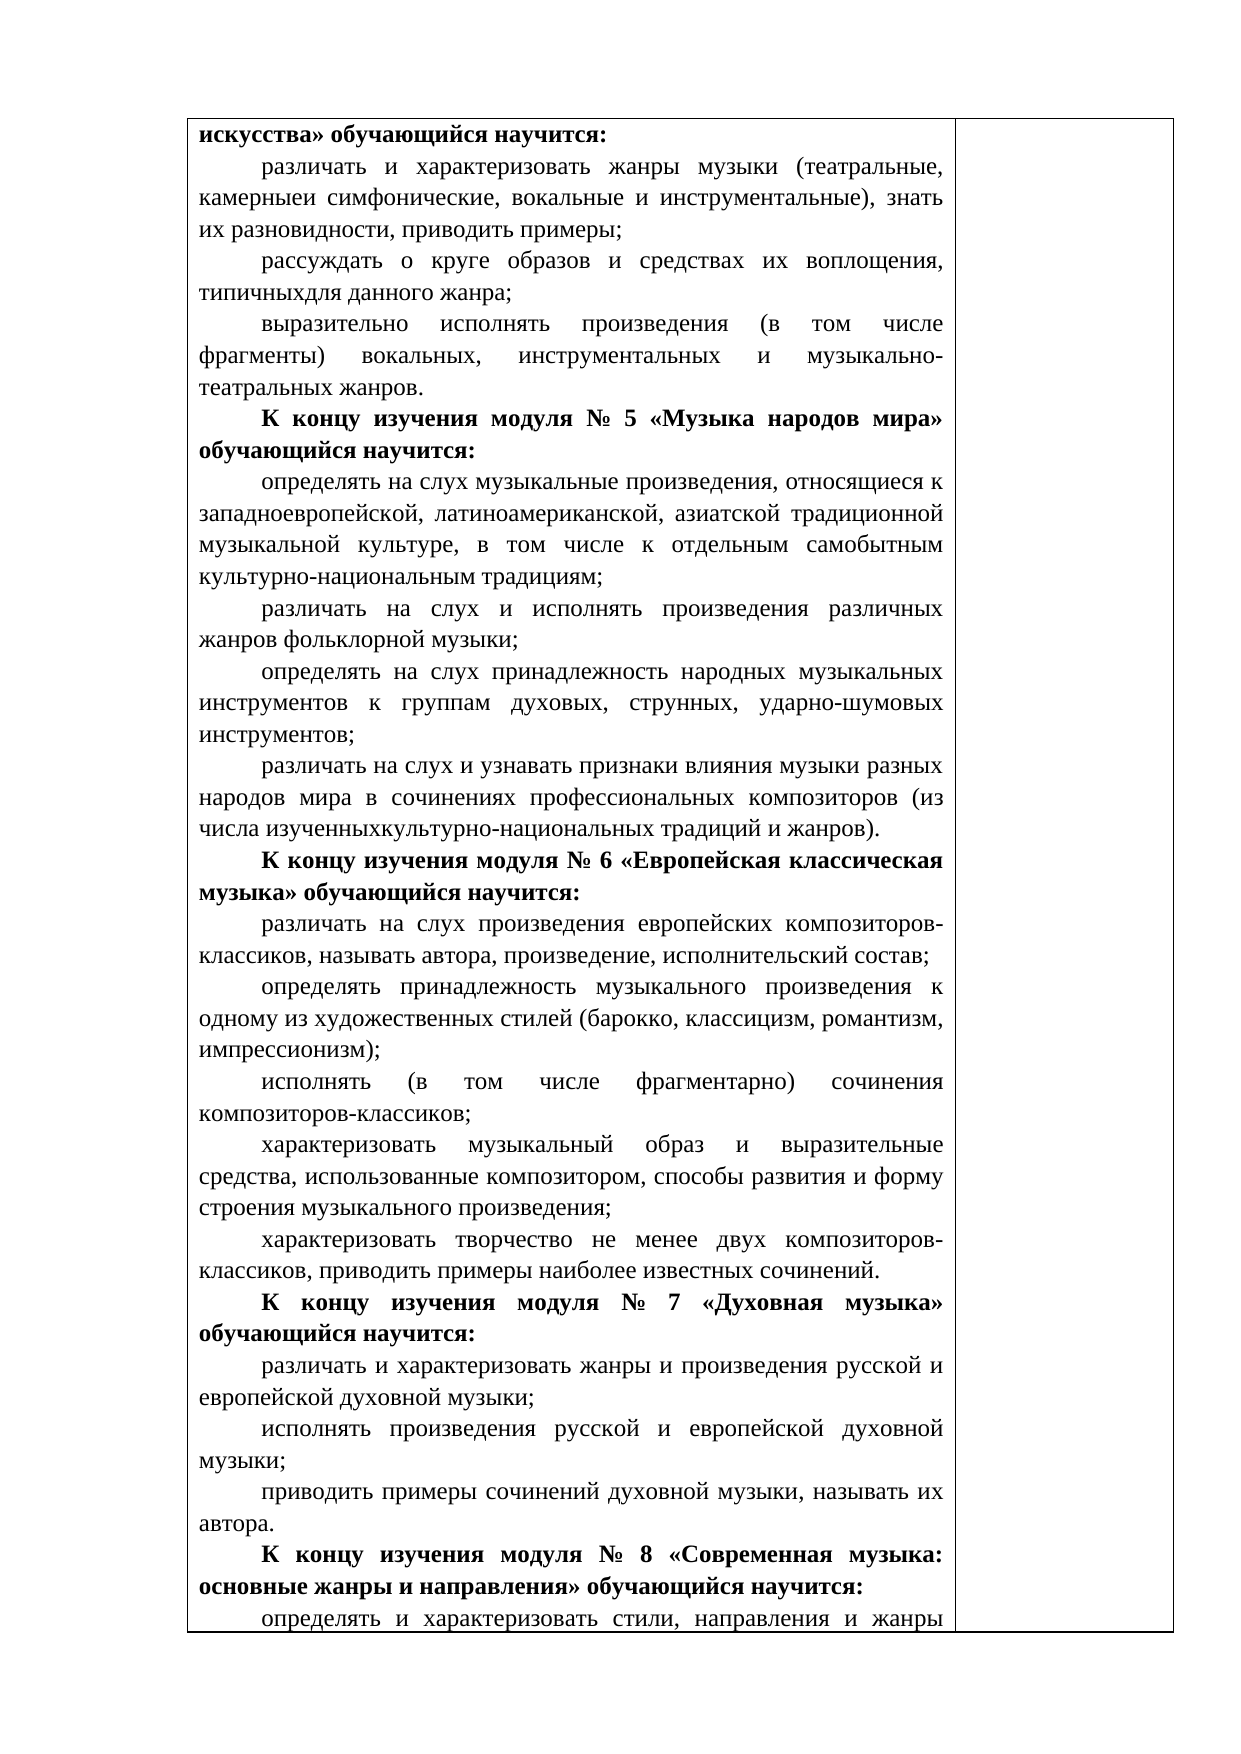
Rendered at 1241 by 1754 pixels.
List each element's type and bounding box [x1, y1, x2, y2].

table_cell [188, 119, 955, 1631]
table_cell [956, 119, 1173, 1631]
